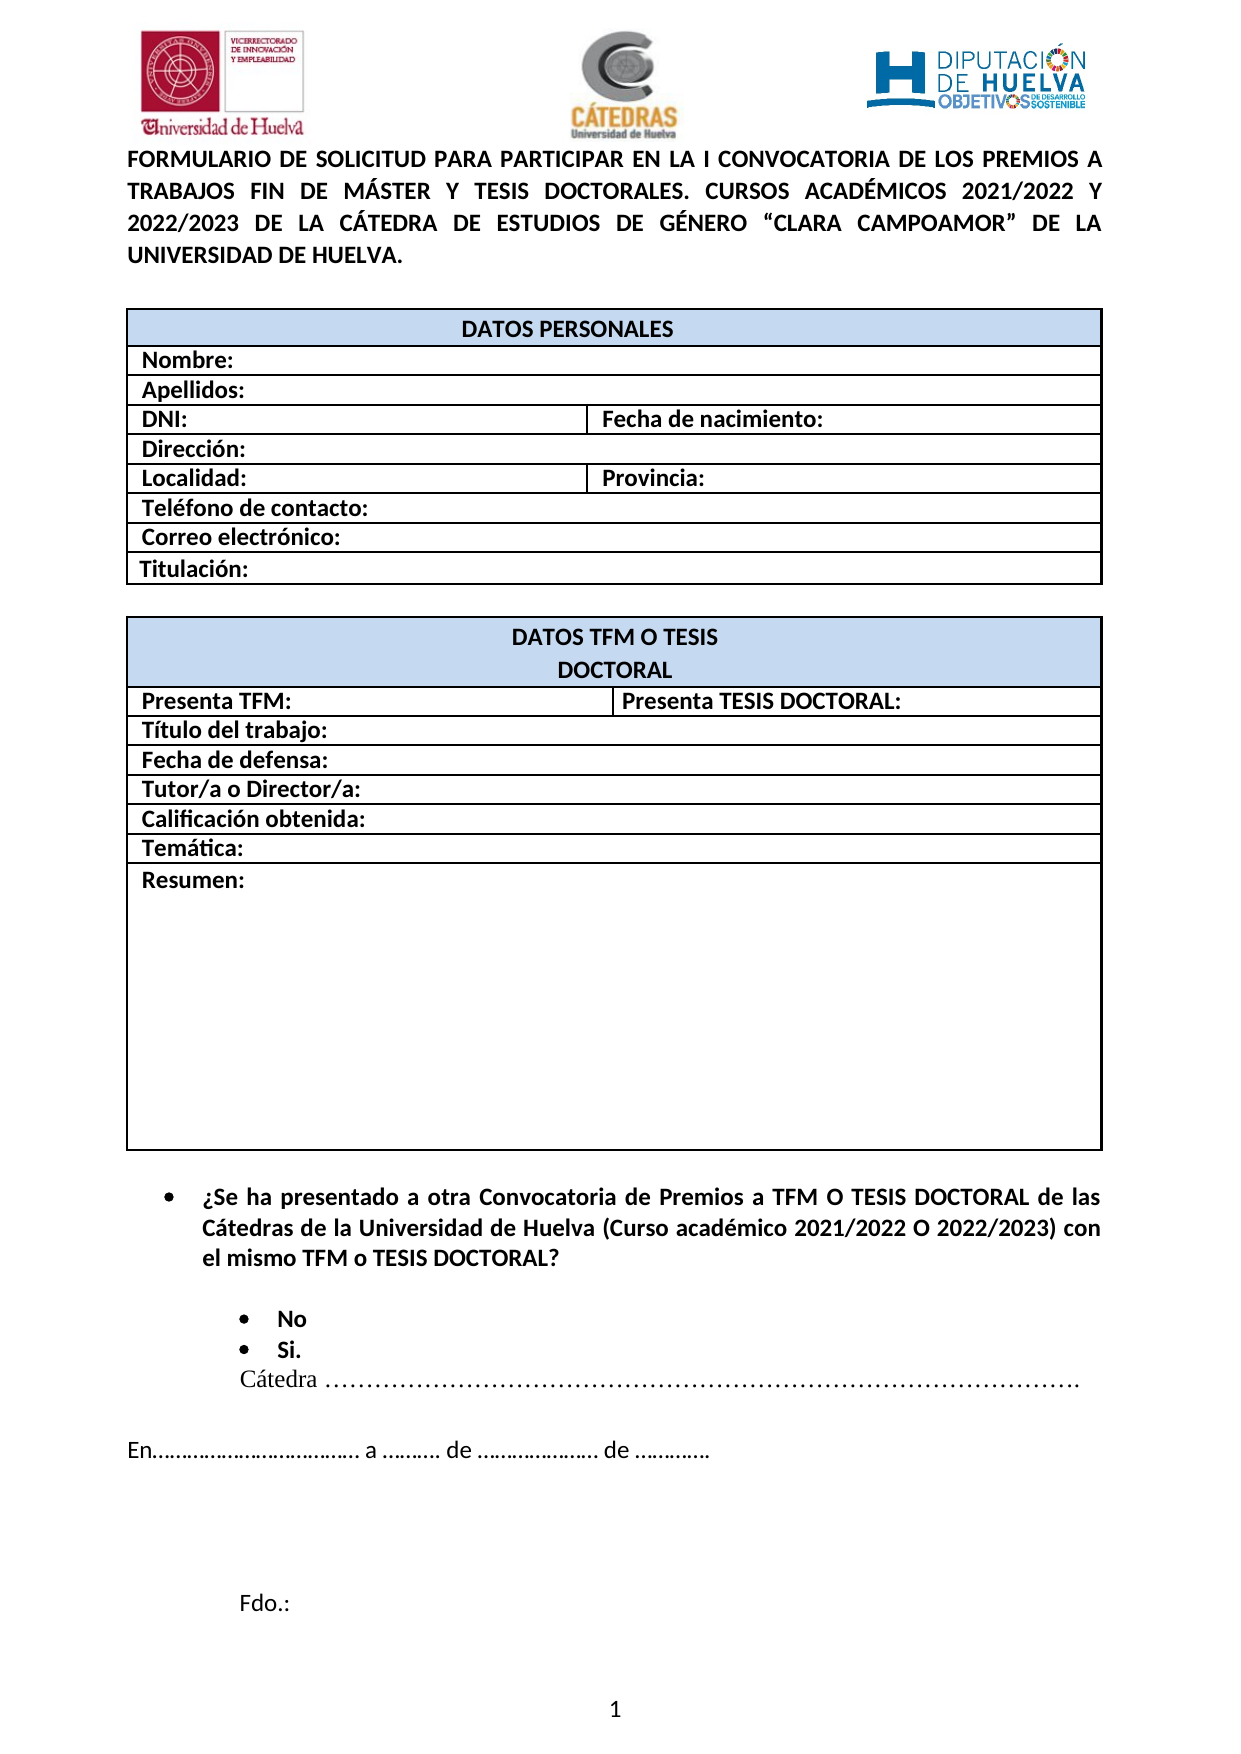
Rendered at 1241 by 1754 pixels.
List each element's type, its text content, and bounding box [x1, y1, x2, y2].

table_cell Correo electrónico: [128, 524, 1100, 551]
list No [239, 1303, 1103, 1334]
table_cell Fecha de nacimiento: [588, 406, 1100, 433]
table_cell Resumen: [128, 864, 1100, 1149]
table_header DATOS TFM O TESIS DOCTORAL [128, 618, 1100, 686]
list Si. [239, 1334, 1103, 1364]
picture [841, 32, 1109, 126]
list ¿Se ha presentado a otra Convocatoria de Premios a TFM O TESIS DOCTORAL de las Cátedras de la Universidad de Huelva (Curso académico 2021/2022 O 2022/2023) con el mismo TFM o TESIS DOCTORAL? [164, 1181, 1103, 1273]
text En……………………………… a ………. de ………………… de …………. [127, 1434, 1103, 1465]
picture [133, 22, 312, 143]
table_cell Presenta TESIS DOCTORAL: [614, 688, 1100, 715]
table_cell Presenta TFM: [128, 688, 612, 715]
table_cell Calificación obtenida: [128, 805, 1100, 833]
table_cell Localidad: [128, 465, 586, 492]
table_cell Título del trabajo: [128, 717, 1100, 744]
table_cell Temática: [128, 835, 1100, 862]
table_cell DNI: [128, 406, 586, 433]
text Cátedra ………………………………………………………………………………. [239, 1364, 1103, 1393]
table_cell Fecha de defensa: [128, 746, 1100, 774]
text Fdo.: [239, 1587, 1103, 1618]
text FORMULARIO DE SOLICITUD PARA PARTICIPAR EN LA I CONVOCATORIA DE LOS PREMIOS A TRABAJOS FIN DE MÁSTER Y TESIS DOCTORALES. CURSOS ACADÉMICOS 2021/2022 Y 2022/2023 DE LA CÁTEDRA DE ESTUDIOS DE GÉNERO “CLARA CAMPOAMOR” DE LA UNIVERSIDAD DE HUELVA. [127, 143, 1103, 269]
table_cell Apellidos: [128, 376, 1100, 403]
table_header DATOS PERSONALES [128, 310, 1100, 345]
table_cell Provincia: [588, 465, 1100, 492]
picture [538, 28, 691, 143]
table_cell Tutor/a o Director/a: [128, 776, 1100, 803]
table_cell Titulación: [128, 553, 1100, 583]
table_cell Teléfono de contacto: [128, 494, 1100, 522]
table_cell Dirección: [128, 435, 1100, 462]
table_cell Nombre: [128, 347, 1100, 374]
